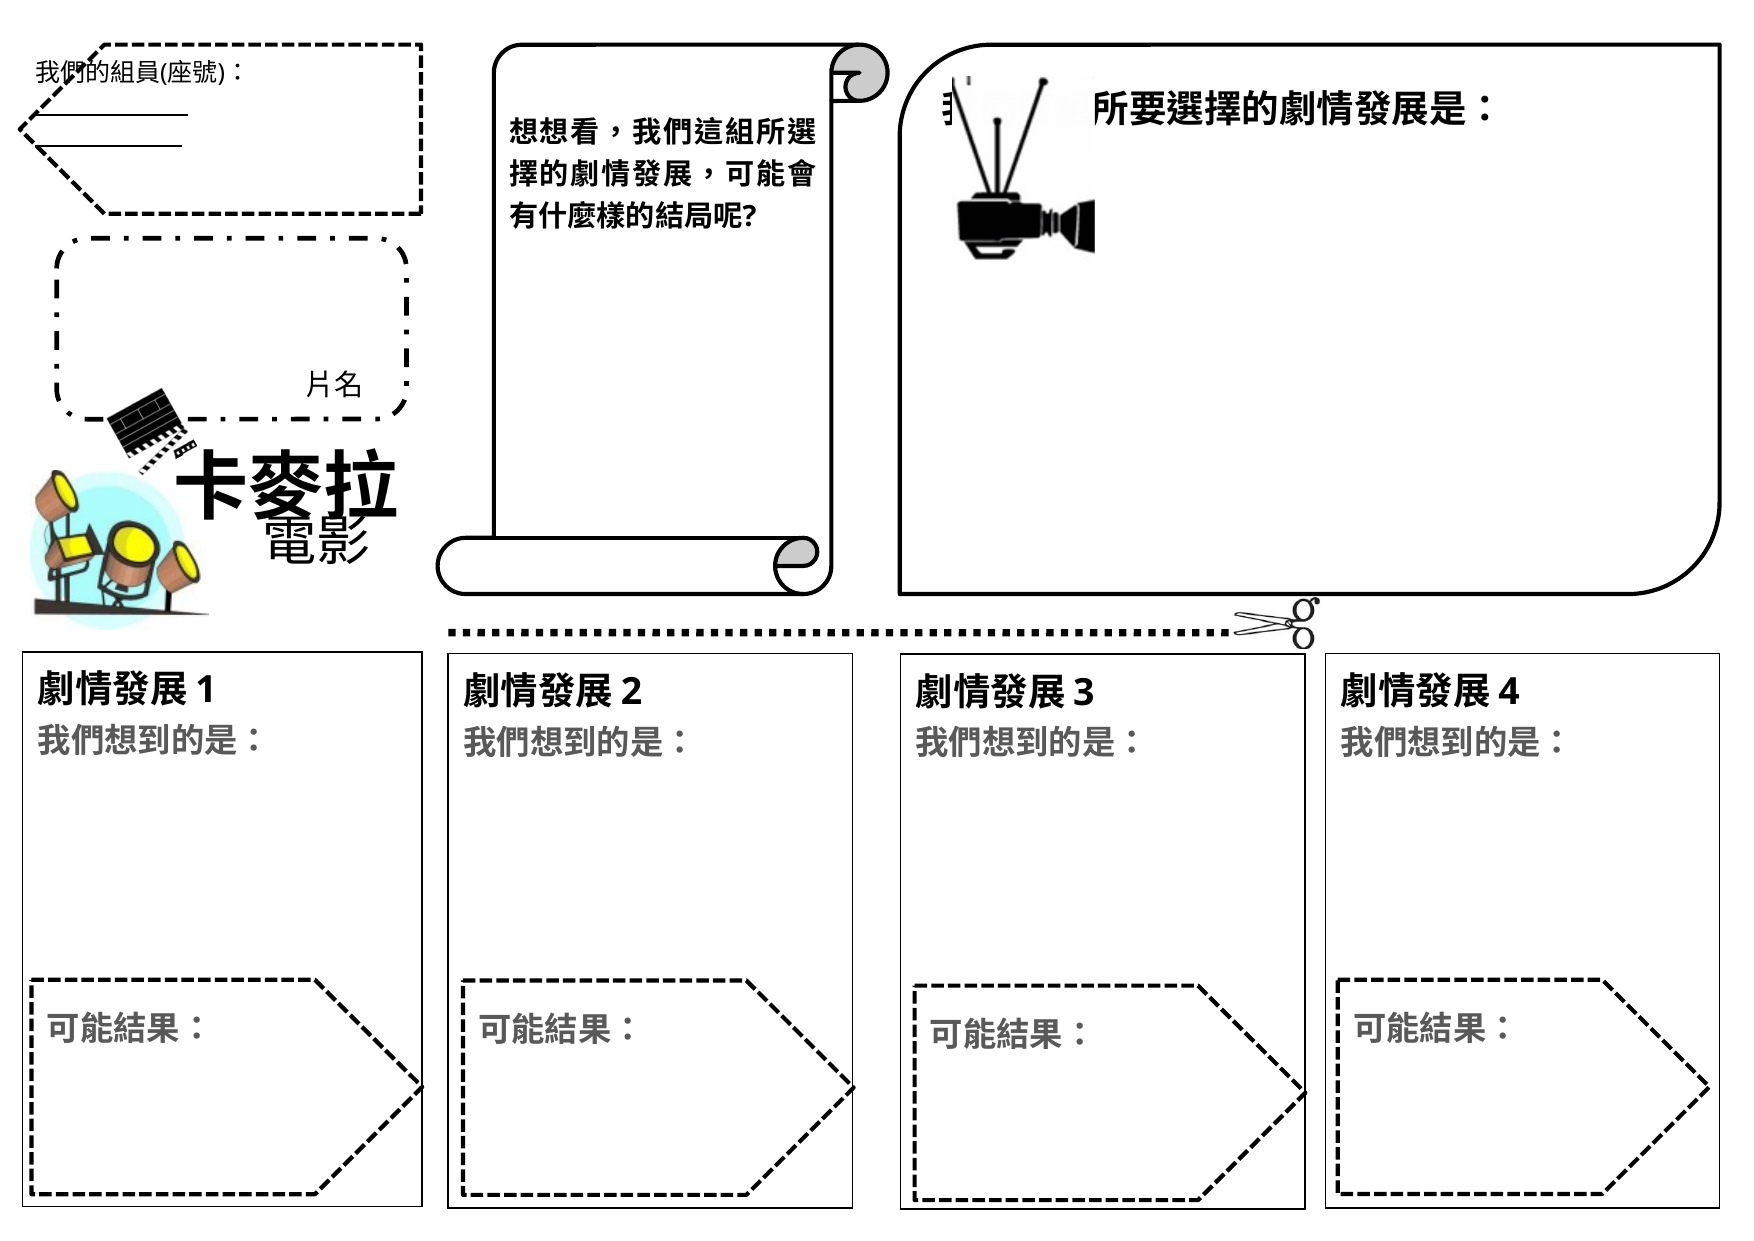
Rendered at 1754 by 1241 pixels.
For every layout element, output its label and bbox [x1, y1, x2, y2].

picture [1231, 597, 1325, 648]
picture [30, 386, 209, 629]
